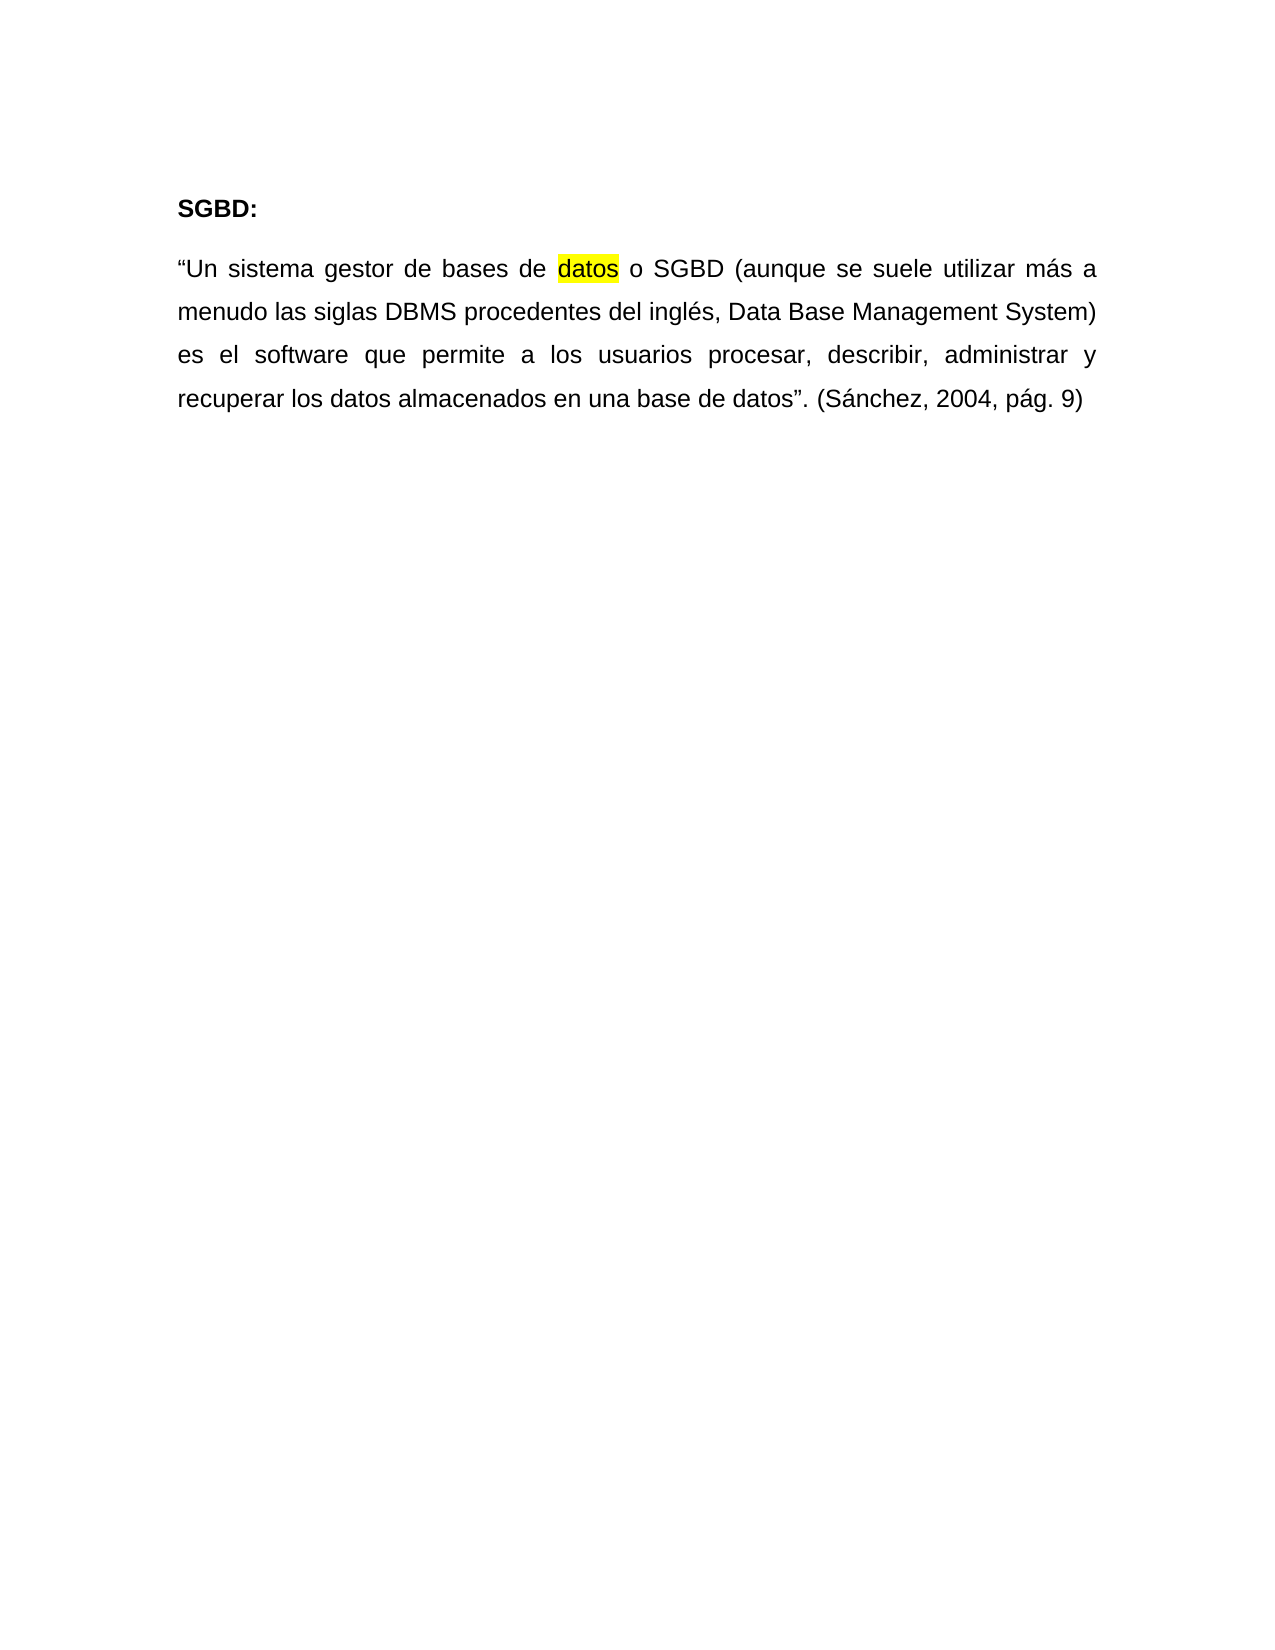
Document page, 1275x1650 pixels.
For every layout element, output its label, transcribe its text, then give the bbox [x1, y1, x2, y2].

text “Un sistema gestor de bases de datos o SGBD (aunque se suele utilizar más a menudo las siglas DBMS procedentes del inglés, Data Base Management System) es el software que permite a los usuarios procesar, describir, administrar y recuperar los datos almacenados en una base de datos”. [177, 254, 1098, 412]
text SGBD: [177, 194, 1098, 223]
